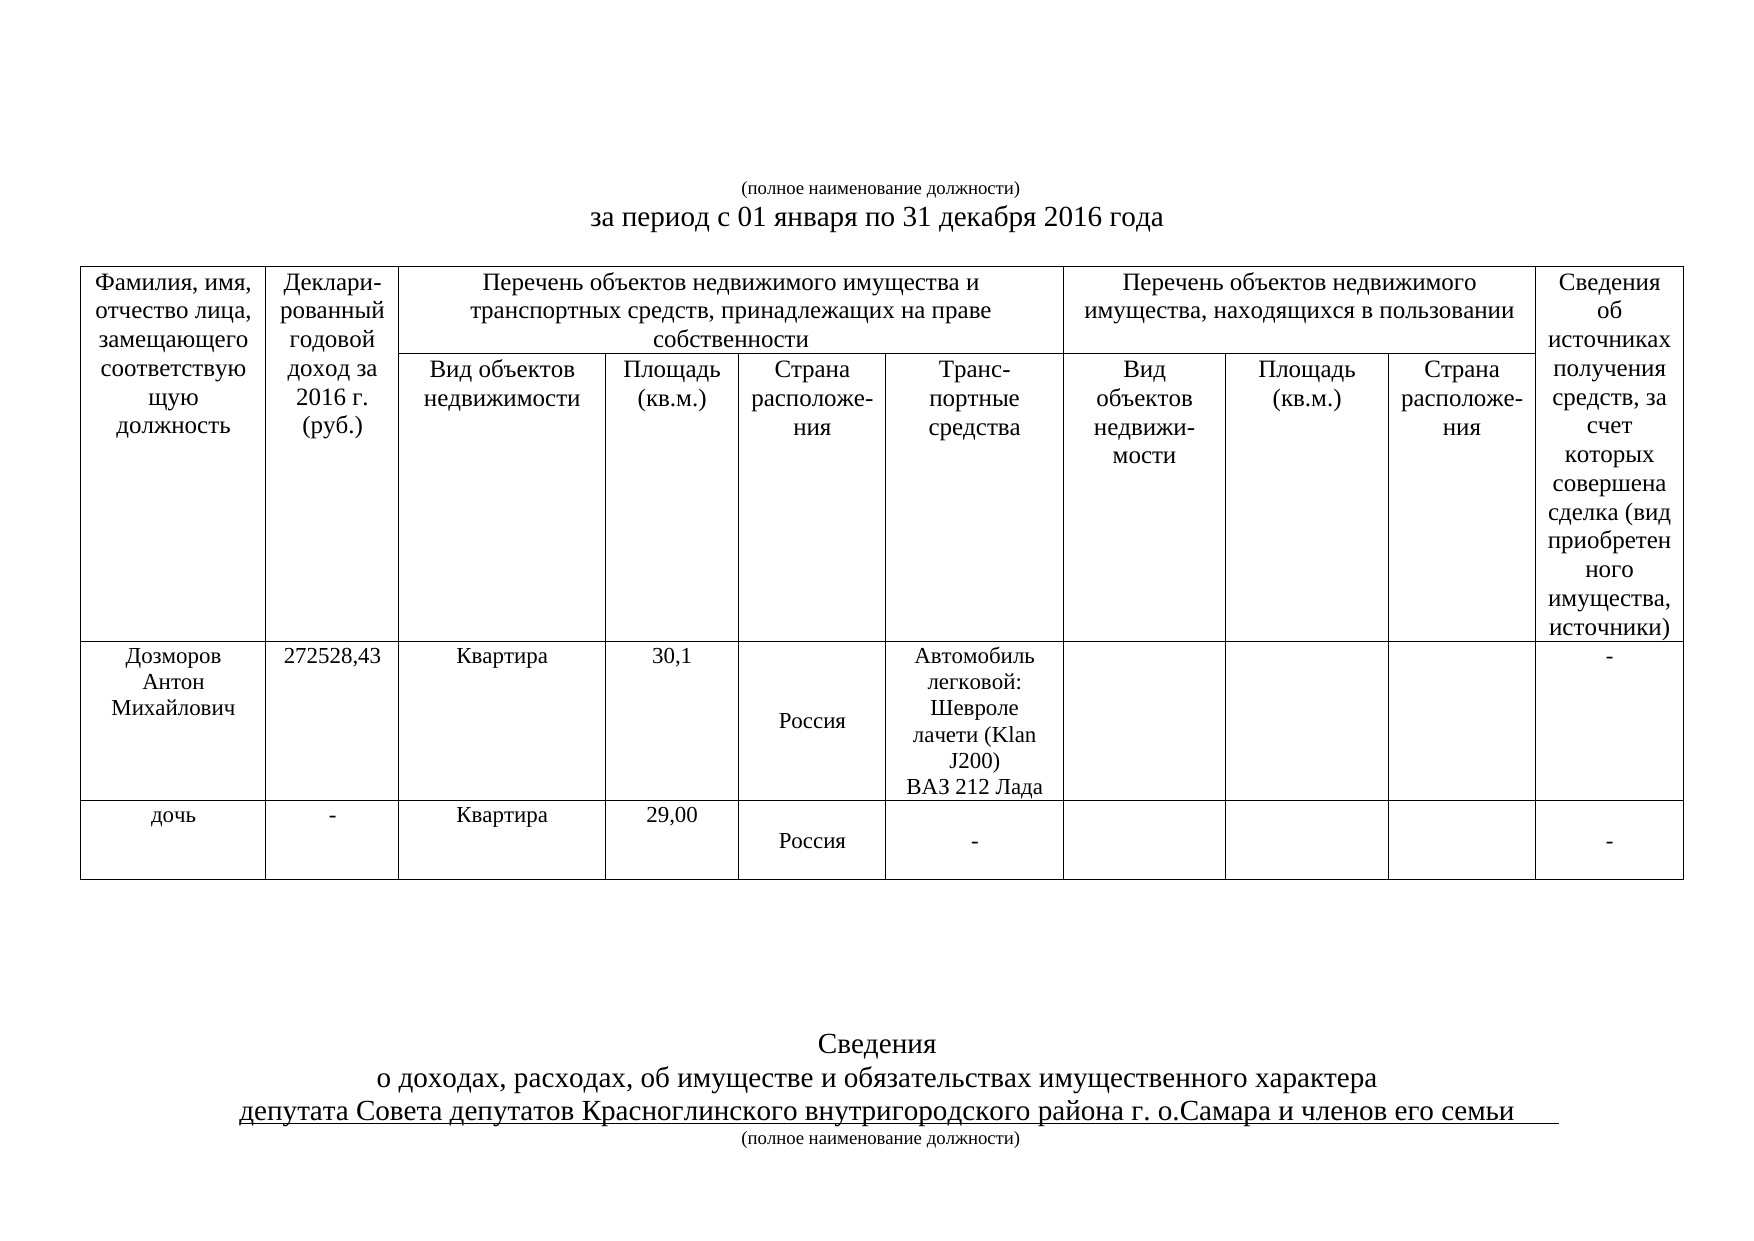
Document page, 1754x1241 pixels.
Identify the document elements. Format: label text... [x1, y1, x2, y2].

table_cell Автомобиль легковой: Шевроле лачети (Klan J200) ВАЗ 212 Лада [886, 642, 1063, 800]
table_cell [1389, 642, 1535, 800]
table_cell 272528,43 [266, 642, 398, 800]
table_header Перечень объектов недвижимого имущества, находящихся в пользовании [1064, 267, 1535, 353]
table_cell 30,1 [606, 642, 738, 800]
table_cell Вид объектов недвижимости [399, 354, 605, 641]
table_cell Россия [739, 801, 885, 879]
table_cell [1226, 642, 1388, 800]
table_cell - [886, 801, 1063, 879]
text (полное наименование должности) [118, 177, 1636, 199]
table_header Сведения об источниках получения средств, за счет которых совершена сделка (вид приобретенного имущества, источники) [1536, 267, 1683, 641]
table_cell Площадь (кв.м.) [606, 354, 738, 641]
table_cell - [1536, 642, 1683, 800]
table_cell 29,00 [606, 801, 738, 879]
table_cell [1389, 801, 1535, 879]
table_cell Россия [739, 642, 885, 800]
table_cell Страна расположе-ния [739, 354, 885, 641]
table_cell Страна расположе-ния [1389, 354, 1535, 641]
table_cell [1226, 801, 1388, 879]
table_header Перечень объектов недвижимого имущества и транспортных средств, принадлежащих на праве собственности [399, 267, 1063, 353]
table_cell [1064, 642, 1225, 800]
text о доходах, расходах, об имуществе и обязательствах имущественного характера [118, 1060, 1636, 1093]
table_cell Вид объектов недвижи-мости [1064, 354, 1225, 641]
text депутата Совета депутатов Красноглинского внутригородского района г. о.Самара и членов его семьи [118, 1093, 1636, 1127]
table_cell Квартира [399, 801, 605, 879]
table_cell - [1536, 801, 1683, 879]
table_header Фамилия, имя, отчество лица, замещающего соответствующую должность [81, 267, 265, 641]
table_cell Площадь (кв.м.) [1226, 354, 1388, 641]
table_header Деклари-рованный годовой доход за 2016 г. (руб.) [266, 267, 398, 641]
table_cell Транс-портные средства [886, 354, 1063, 641]
table_cell дочь [81, 801, 265, 879]
table_cell [1064, 801, 1225, 879]
table_cell Квартира [399, 642, 605, 800]
table_cell Дозморов Антон Михайлович [81, 642, 265, 800]
text за период с 01 января по 31 декабря 2016 года [118, 199, 1636, 232]
text Сведения [118, 1026, 1636, 1060]
text (полное наименование должности) [118, 1127, 1636, 1148]
table_cell - [266, 801, 398, 879]
